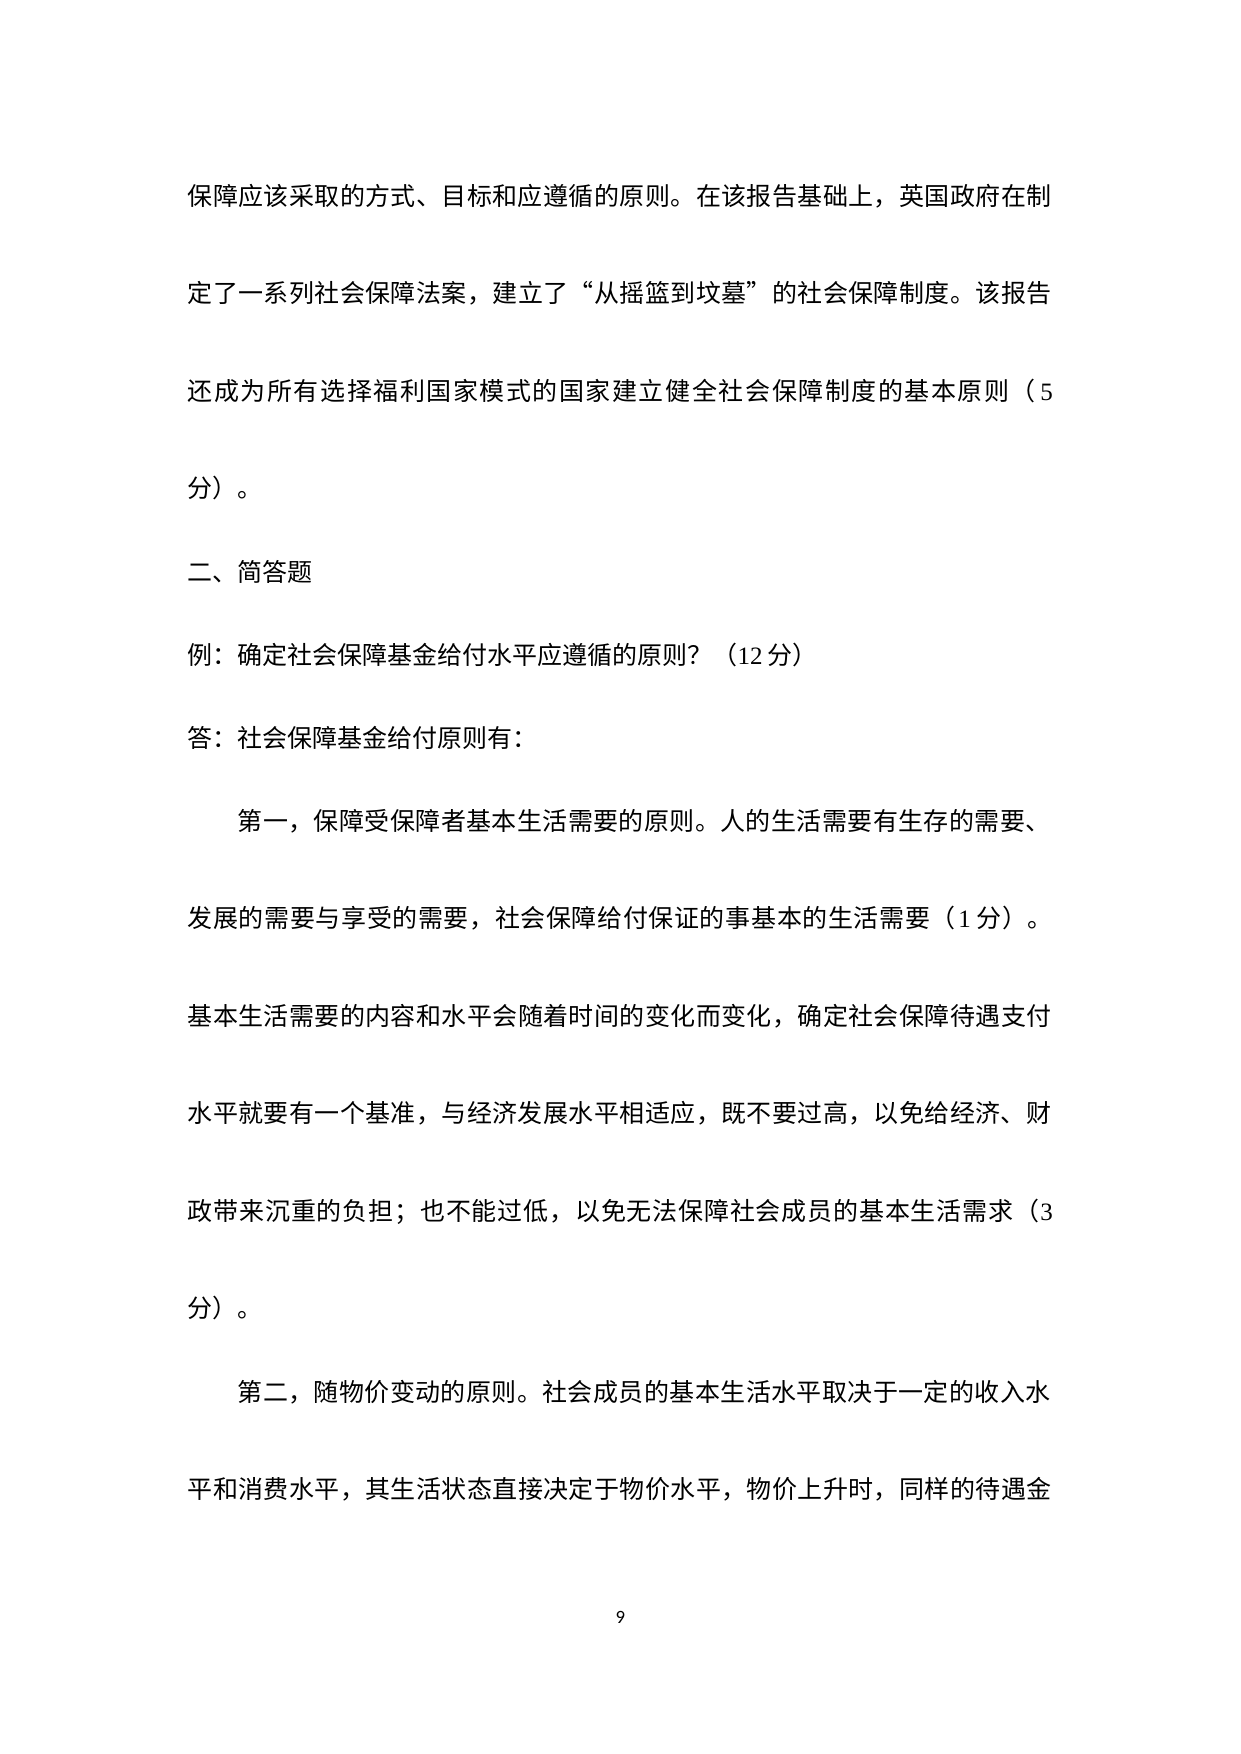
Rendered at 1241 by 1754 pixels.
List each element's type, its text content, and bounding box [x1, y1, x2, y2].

text 二、简答题 [187, 538, 1053, 603]
text 第一，保障受保障者基本生活需要的原则。人的生活需要有生存的需要、发展的需要与享受的需要，社会保障给付保证的事基本的生活需要（1分）。基本生活需要的内容和水平会随着时间的变化而变化，确定社会保障待遇支付水平就要有一个基准，与经济发展水平相适应，既不要过高，以免给经济、财政带来沉重的负担；也不能过低，以免无法保障社会成员的基本生活需求（3分）。 [187, 787, 1053, 1339]
text 例：确定社会保障基金给付水平应遵循的原则？（12分） [187, 621, 1053, 686]
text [187, 1358, 1053, 1520]
text 答：社会保障基金给付原则有： [187, 704, 1053, 769]
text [187, 162, 1053, 519]
